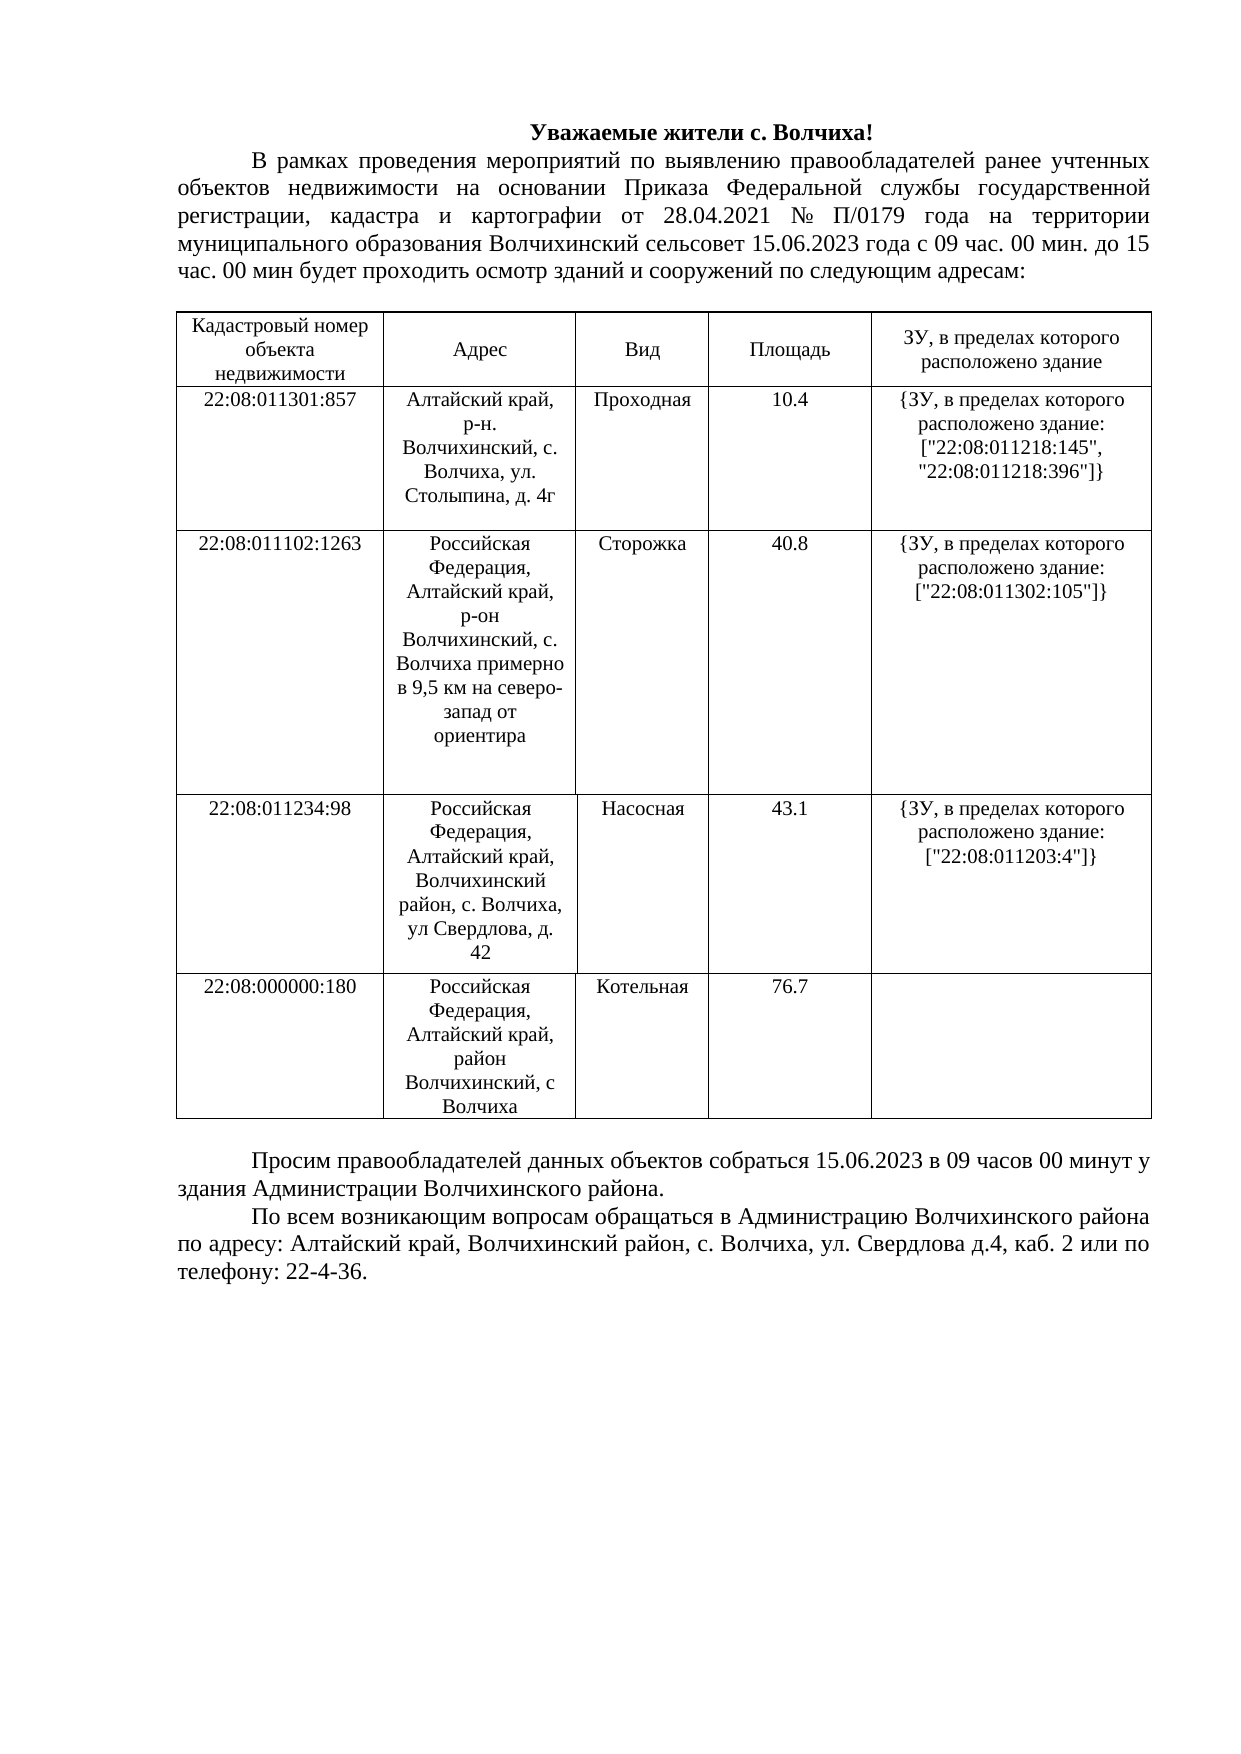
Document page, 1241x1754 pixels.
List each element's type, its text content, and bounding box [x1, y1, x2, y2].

table_cell Российская Федерация, Алтайский край, район Волчихинский, с Волчиха [384, 974, 575, 1118]
table_cell 40.8 [709, 531, 871, 794]
table_cell 43.1 [709, 795, 871, 972]
table_cell {ЗУ, в пределах которого расположено здание: ["22:08:011203:4"]} [872, 795, 1151, 972]
table_cell {ЗУ, в пределах которого расположено здание: ["22:08:011302:105"]} [872, 531, 1151, 794]
table_cell Насосная [578, 795, 708, 972]
table_cell {ЗУ, в пределах которого расположено здание: ["22:08:011218:145", "22:08:011218:396"]} [872, 387, 1151, 530]
text По всем возникающим вопросам обращаться в Администрацию Волчихинского района по адресу: Алтайский край, Волчихинский район, с. Волчиха, ул. Свердлова д.4, каб. 2 или по телефону: 22-4-36. [177, 1202, 1152, 1284]
table_cell Проходная [576, 387, 708, 530]
table_cell Сторожка [576, 531, 708, 794]
table_cell [872, 974, 1151, 1118]
table_header Вид [576, 313, 708, 386]
table_cell 22:08:011102:1263 [177, 531, 383, 794]
table_cell 22:08:011301:857 [177, 387, 383, 530]
table_header Кадастровый номер объекта недвижимости [177, 313, 383, 386]
table_header ЗУ, в пределах которого расположено здание [872, 313, 1151, 386]
text В рамках проведения мероприятий по выявлению правообладателей ранее учтенных объектов недвижимости на основании Приказа Федеральной службы государственной регистрации, кадастра и картографии от 28.04.2021 № П/0179 года на территории муниципального образования Волчихинский сельсовет 15.06.2023 года с 09 час. 00 мин. до 15 час. 00 мин будет проходить осмотр зданий и сооружений по следующим адресам: [177, 146, 1152, 284]
table_cell 76.7 [709, 974, 871, 1118]
table_cell 22:08:000000:180 [177, 974, 383, 1118]
table_cell Российская Федерация, Алтайский край, Волчихинский район, с. Волчиха, ул Свердлова, д. 42 [384, 795, 577, 972]
table_cell 10.4 [709, 387, 871, 530]
table_cell Котельная [576, 974, 708, 1118]
table_cell 22:08:011234:98 [177, 795, 383, 972]
table_header Адрес [384, 313, 575, 386]
table_cell Российская Федерация, Алтайский край, р-он Волчихинский, с. Волчиха примерно в 9,5 км на северо-запад от ориентира [384, 531, 575, 794]
table_cell Алтайский край, р-н. Волчихинский, с. Волчиха, ул. Столыпина, д. 4г [384, 387, 575, 530]
table_header Площадь [709, 313, 871, 386]
text Уважаемые жители с. Волчиха! [177, 118, 1152, 146]
text Просим правообладателей данных объектов собраться 15.06.2023 в 09 часов 00 минут у здания Администрации Волчихинского района. [177, 1147, 1152, 1202]
